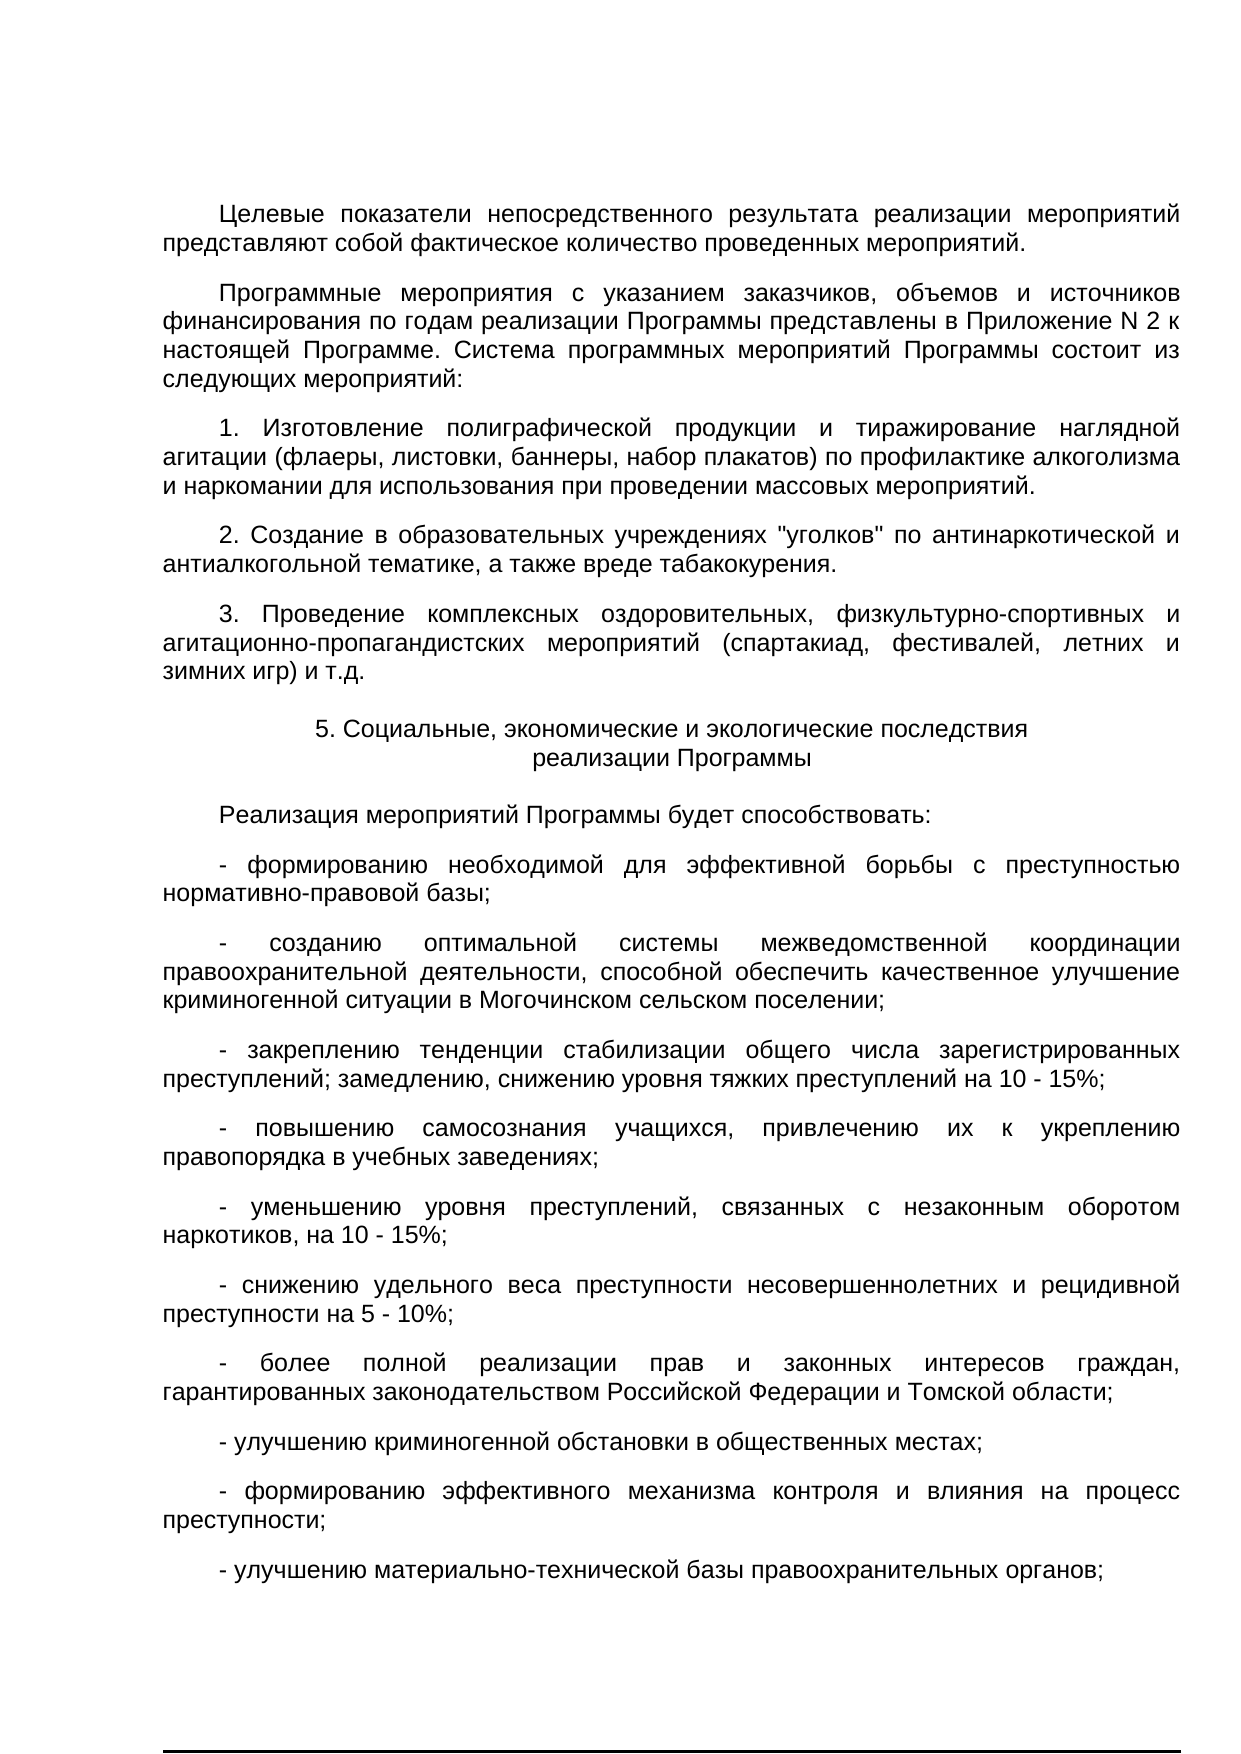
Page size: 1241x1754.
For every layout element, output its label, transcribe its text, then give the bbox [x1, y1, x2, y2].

text Программные мероприятия с указанием заказчиков, объемов и источников финансирования по годам реализации Программы представлены в Приложение N 2 к настоящей Программе. Система программных мероприятий Программы состоит из следующих мероприятий: [162, 278, 1181, 393]
text - улучшению криминогенной обстановки в общественных местах; [162, 1427, 1181, 1456]
text Реализация мероприятий Программы будет способствовать: [162, 800, 1181, 829]
text - улучшению материально-технической базы правоохранительных органов; [162, 1555, 1181, 1583]
text 3. Проведение комплексных оздоровительных, физкультурно-спортивных и агитационно-пропагандистских мероприятий (спартакиад, фестивалей, летних и зимних игр) и т.д. [162, 599, 1181, 685]
text - повышению самосознания учащихся, привлечению их к укреплению правопорядка в учебных заведениях; [162, 1113, 1181, 1171]
text - формированию эффективного механизма контроля и влияния на процесс преступности; [162, 1476, 1181, 1534]
text 1. Изготовление полиграфической продукции и тиражирование наглядной агитации (флаеры, листовки, баннеры, набор плакатов) по профилактике алкоголизма и наркомании для использования при проведении массовых мероприятий. [162, 413, 1181, 500]
text - уменьшению уровня преступлений, связанных с незаконным оборотом наркотиков, на 10 - 15%; [162, 1192, 1181, 1249]
text 5. Социальные, экономические и экологические последствия [162, 714, 1181, 743]
text - созданию оптимальной системы межведомственной координации правоохранительной деятельности, способной обеспечить качественное улучшение криминогенной ситуации в Могочинском сельском поселении; [162, 928, 1181, 1014]
text - формированию необходимой для эффективной борьбы с преступностью нормативно-правовой базы; [162, 850, 1181, 907]
text 2. Создание в образовательных учреждениях "уголков" по антинаркотической и антиалкогольной тематике, а также вреде табакокурения. [162, 521, 1181, 578]
text - закреплению тенденции стабилизации общего числа зарегистрированных преступлений; замедлению, снижению уровня тяжких преступлений на 10 - 15%; [162, 1035, 1181, 1093]
text - более полной реализации прав и законных интересов граждан, гарантированных законодательством Российской Федерации и Томской области; [162, 1348, 1181, 1406]
text Целевые показатели непосредственного результата реализации мероприятий представляют собой фактическое количество проведенных мероприятий. [162, 199, 1181, 257]
text - снижению удельного веса преступности несовершеннолетних и рецидивной преступности на 5 - 10%; [162, 1270, 1181, 1328]
text реализации Программы [162, 743, 1181, 771]
